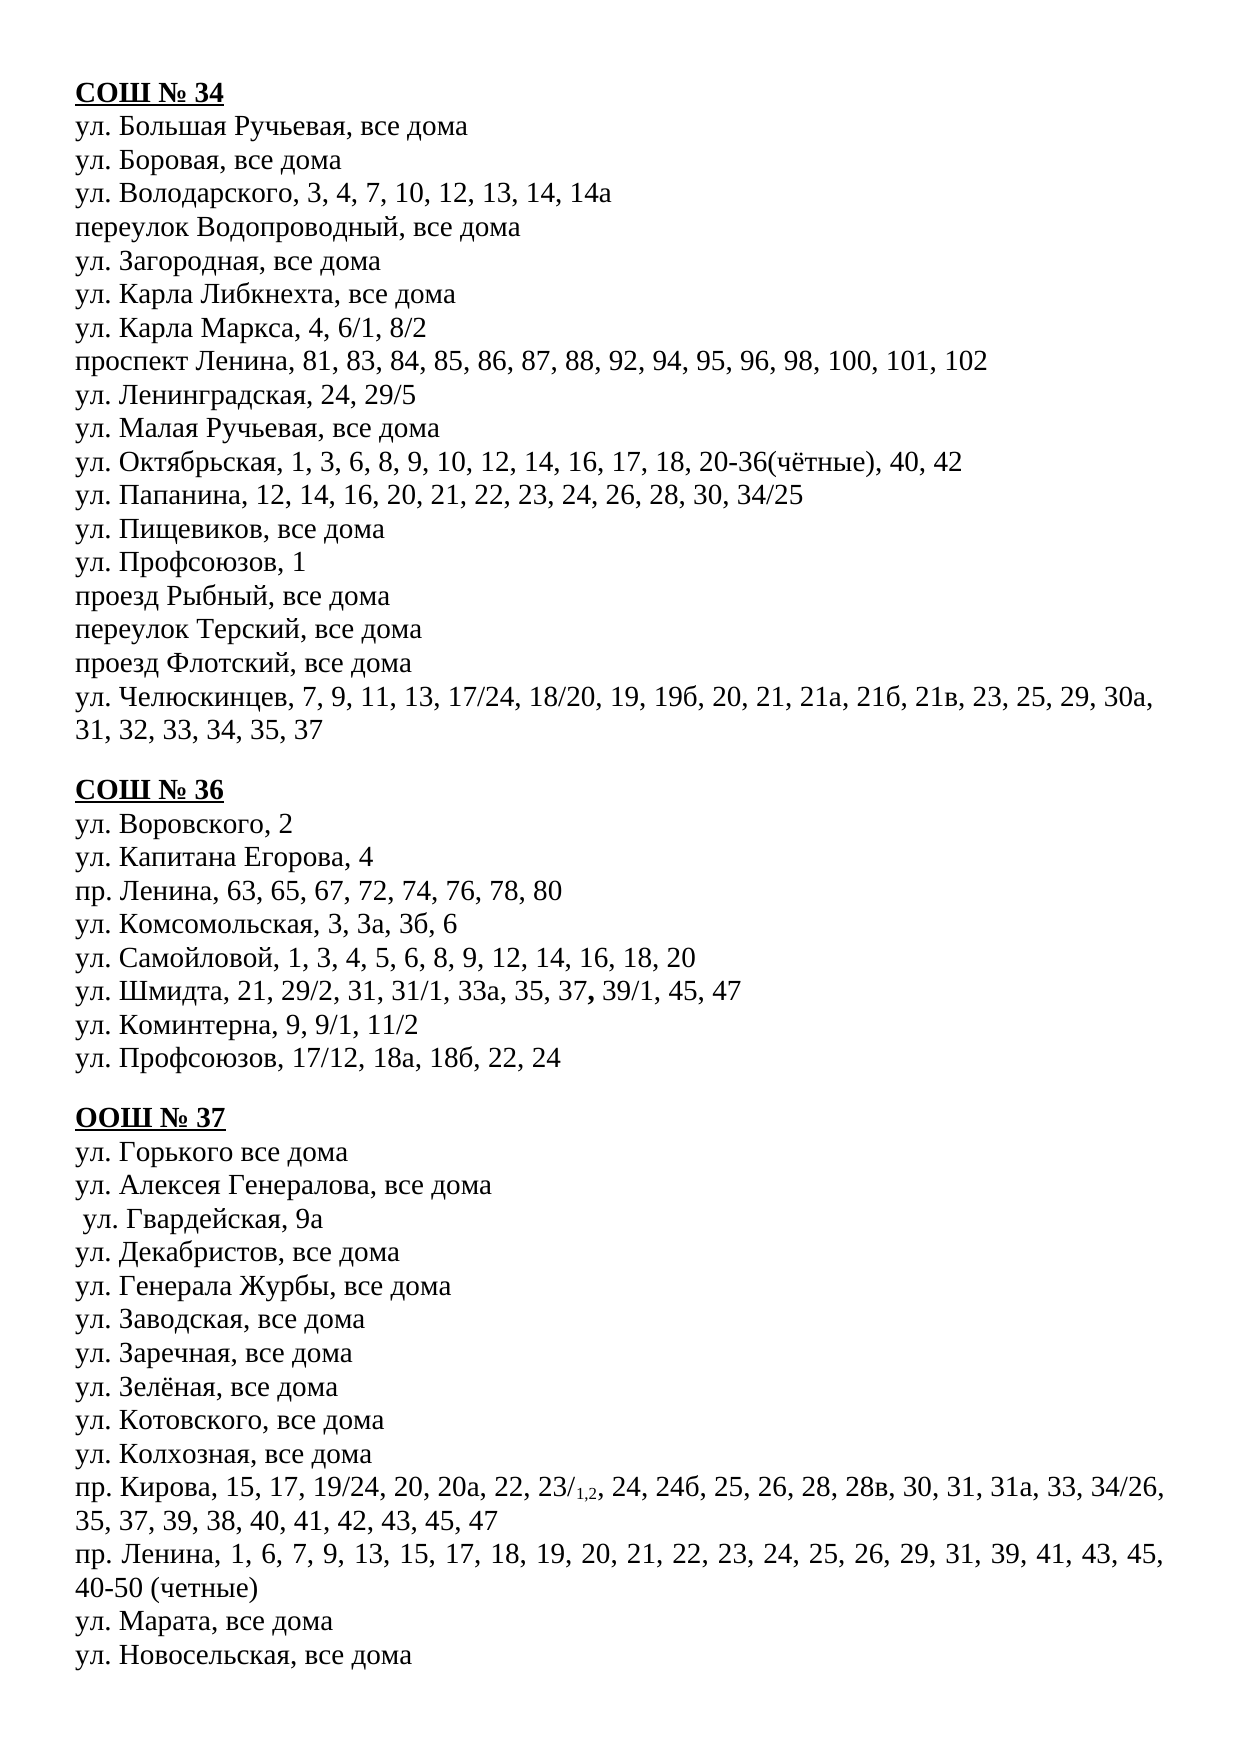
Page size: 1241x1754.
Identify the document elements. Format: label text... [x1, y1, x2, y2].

text ул. Малая Ручьевая, все дома [75, 410, 1165, 444]
text ул. Марата, все дома [75, 1603, 1165, 1637]
text СОШ № 36 [75, 772, 1165, 806]
text проезд Рыбный, все дома [75, 578, 1165, 612]
text ул. Колхозная, все дома [75, 1436, 1165, 1469]
text ул. Новосельская, все дома [75, 1637, 1165, 1671]
text ул. Челюскинцев, 7, 9, 11, 13, 17/24, 18/20, 19, 19б, 20, 21, 21а, 21б, 21в, 23, 25, 29, 30а, 31, 32, 33, 34, 35, 37 [75, 679, 1165, 746]
text ул. Карла Либкнехта, все дома [75, 276, 1165, 310]
text СОШ № 34 [75, 75, 1165, 108]
text проспект Ленина, 81, 83, 84, 85, 86, 87, 88, 92, 94, 95, 96, 98, 100, 101, 102 [75, 343, 1165, 377]
text ул. Комсомольская, 3, 3а, 3б, 6 [75, 906, 1165, 940]
text ул. Загородная, все дома [75, 243, 1165, 276]
text ул. Ленинградская, 24, 29/5 [75, 377, 1165, 410]
text пр. Ленина, 63, 65, 67, 72, 74, 76, 78, 80 [75, 873, 1165, 906]
text ул. Коминтерна, 9, 9/1, 11/2 [75, 1007, 1165, 1041]
text ул. Горького все дома [75, 1134, 1165, 1167]
text ул. Заводская, все дома [75, 1302, 1165, 1335]
text ул. Боровая, все дома [75, 142, 1165, 176]
text ООШ № 37 [75, 1100, 1165, 1134]
text ул. Декабристов, все дома [75, 1234, 1165, 1268]
text ул. Самойловой, 1, 3, 4, 5, 6, 8, 9, 12, 14, 16, 18, 20 [75, 940, 1165, 973]
text пр. Кирова, 15, 17, 19/24, 20, 20а, 22, 23/1,2, 24, 24б, 25, 26, 28, 28в, 30, 31, 31а, 33, 34/26, 35, 37, 39, 38, 40, 41, 42, 43, 45, 47 [75, 1469, 1165, 1536]
text ул. Зелёная, все дома [75, 1369, 1165, 1402]
text ул. Профсоюзов, 17/12, 18а, 18б, 22, 24 [75, 1041, 1165, 1074]
text проезд Флотский, все дома [75, 645, 1165, 679]
text ул. Профсоюзов, 1 [75, 544, 1165, 578]
text переулок Терский, все дома [75, 612, 1165, 645]
text пр. Ленина, 1, 6, 7, 9, 13, 15, 17, 18, 19, 20, 21, 22, 23, 24, 25, 26, 29, 31, 39, 41, 43, 45, 40-50 (четные) [75, 1536, 1165, 1603]
text ул. Октябрьская, 1, 3, 6, 8, 9, 10, 12, 14, 16, 17, 18, 20-36(чётные), 40, 42 [75, 444, 1165, 477]
text ул. Шмидта, 21, 29/2, 31, 31/1, 33а, 35, 37, 39/1, 45, 47 [75, 973, 1165, 1007]
text ул. Папанина, 12, 14, 16, 20, 21, 22, 23, 24, 26, 28, 30, 34/25 [75, 477, 1165, 511]
text ул. Алексея Генералова, все дома [75, 1167, 1165, 1201]
text ул. Большая Ручьевая, все дома [75, 108, 1165, 142]
text ул. Котовского, все дома [75, 1402, 1165, 1436]
text ул. Генерала Журбы, все дома [75, 1268, 1165, 1302]
text ул. Капитана Егорова, 4 [75, 839, 1165, 873]
text ул. Володарского, 3, 4, 7, 10, 12, 13, 14, 14а [75, 176, 1165, 209]
text ул. Заречная, все дома [75, 1335, 1165, 1369]
text ул. Гвардейская, 9а [75, 1201, 1165, 1234]
text ул. Воровского, 2 [75, 806, 1165, 839]
text переулок Водопроводный, все дома [75, 209, 1165, 243]
text ул. Карла Маркса, 4, 6/1, 8/2 [75, 310, 1165, 343]
text ул. Пищевиков, все дома [75, 511, 1165, 544]
